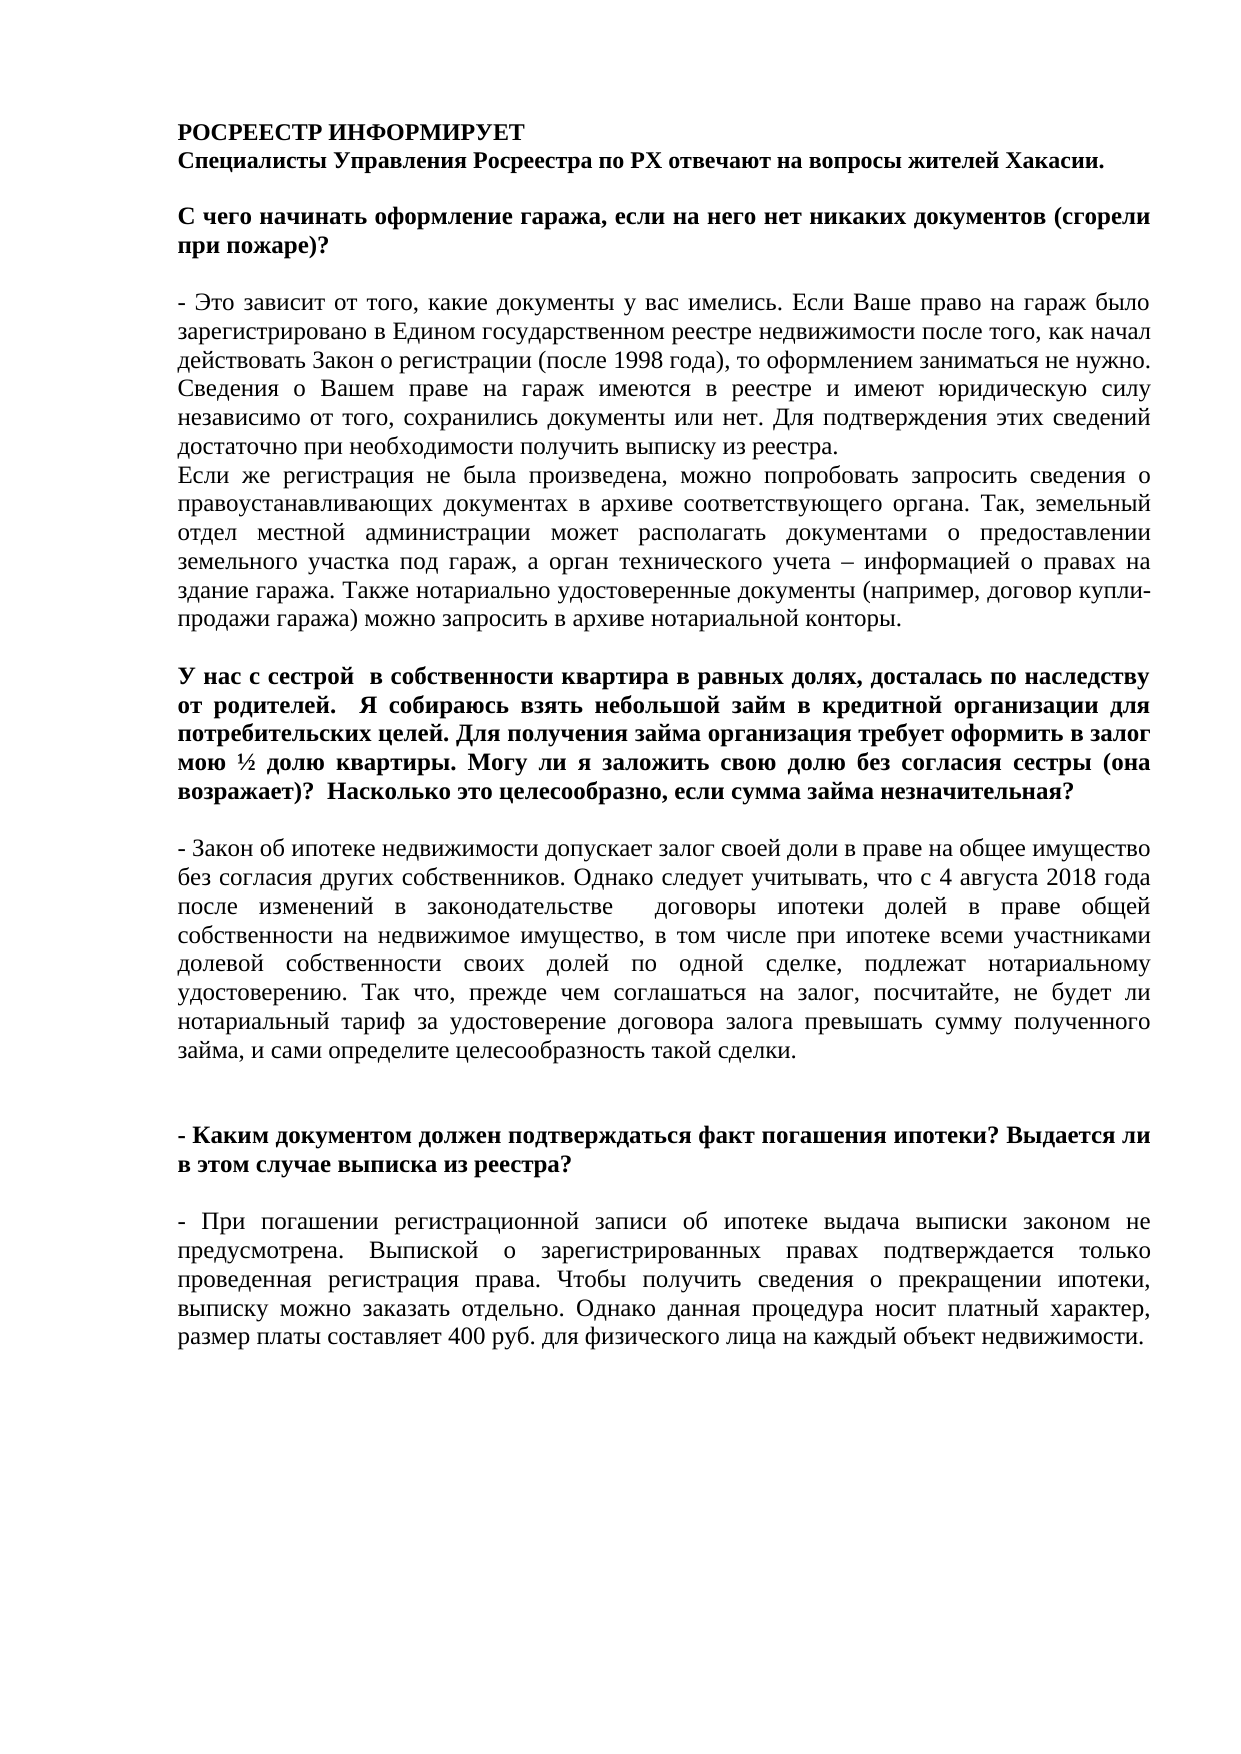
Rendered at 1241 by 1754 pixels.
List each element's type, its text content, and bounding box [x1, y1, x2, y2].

text - Каким документом должен подтверждаться факт погашения ипотеки? Выдается ли в этом случае выписка из реестра? [177, 1120, 1152, 1178]
text У нас с сестрой в собственности квартира в равных долях, досталась по наследству от родителей. Я собираюсь взять небольшой займ в кредитной организации для потребительских целей. Для получения займа организация требует оформить в залог мою ½ долю квартиры. Могу ли я заложить свою долю без согласия сестры (она возражает)? Насколько это целесообразно, если сумма займа незначительная? [177, 661, 1152, 805]
text - Это зависит от того, какие документы у вас имелись. Если Ваше право на гараж было зарегистрировано в Едином государственном реестре недвижимости после того, как начал действовать Закон о регистрации (после 1998 года), то оформлением заниматься не нужно. Сведения о Вашем праве на гараж имеются в реестре и имеют юридическую силу независимо от того, сохранились документы или нет. Для подтверждения этих сведений достаточно при необходимости получить выписку из реестра. [177, 287, 1152, 460]
text РОСРЕЕСТР ИНФОРМИРУЕТ [177, 118, 1152, 146]
text С чего начинать оформление гаража, если на него нет никаких документов (сгорели при пожаре)? [177, 201, 1152, 258]
text Если же регистрация не была произведена, можно попробовать запросить сведения о правоустанавливающих документах в архиве соответствующего органа. Так, земельный отдел местной администрации может располагать документами о предоставлении земельного участка под гараж, а орган технического учета – информацией о правах на здание гаража. Также нотариально удостоверенные документы (например, договор купли-продажи гаража) можно запросить в архиве нотариальной конторы. [177, 460, 1152, 632]
text - Закон об ипотеке недвижимости допускает залог своей доли в праве на общее имущество без согласия других собственников. Однако следует учитывать, что с 4 августа 2018 года после изменений в законодательстве договоры ипотеки долей в праве общей собственности на недвижимое имущество, в том числе при ипотеке всеми участниками долевой собственности своих долей по одной сделке, подлежат нотариальному удостоверению. Так что, прежде чем соглашаться на залог, посчитайте, не будет ли нотариальный тариф за удостоверение договора залога превышать сумму полученного займа, и сами определите целесообразность такой сделки. [177, 833, 1152, 1063]
text - При погашении регистрационной записи об ипотеке выдача выписки законом не предусмотрена. Выпиской о зарегистрированных правах подтверждается только проведенная регистрация права. Чтобы получить сведения о прекращении ипотеки, выписку можно заказать отдельно. Однако данная процедура носит платный характер, размер платы составляет 400 руб. для физического лица на каждый объект недвижимости. [177, 1206, 1152, 1350]
text Специалисты Управления Росреестра по РХ отвечают на вопросы жителей Хакасии. [177, 146, 1152, 173]
